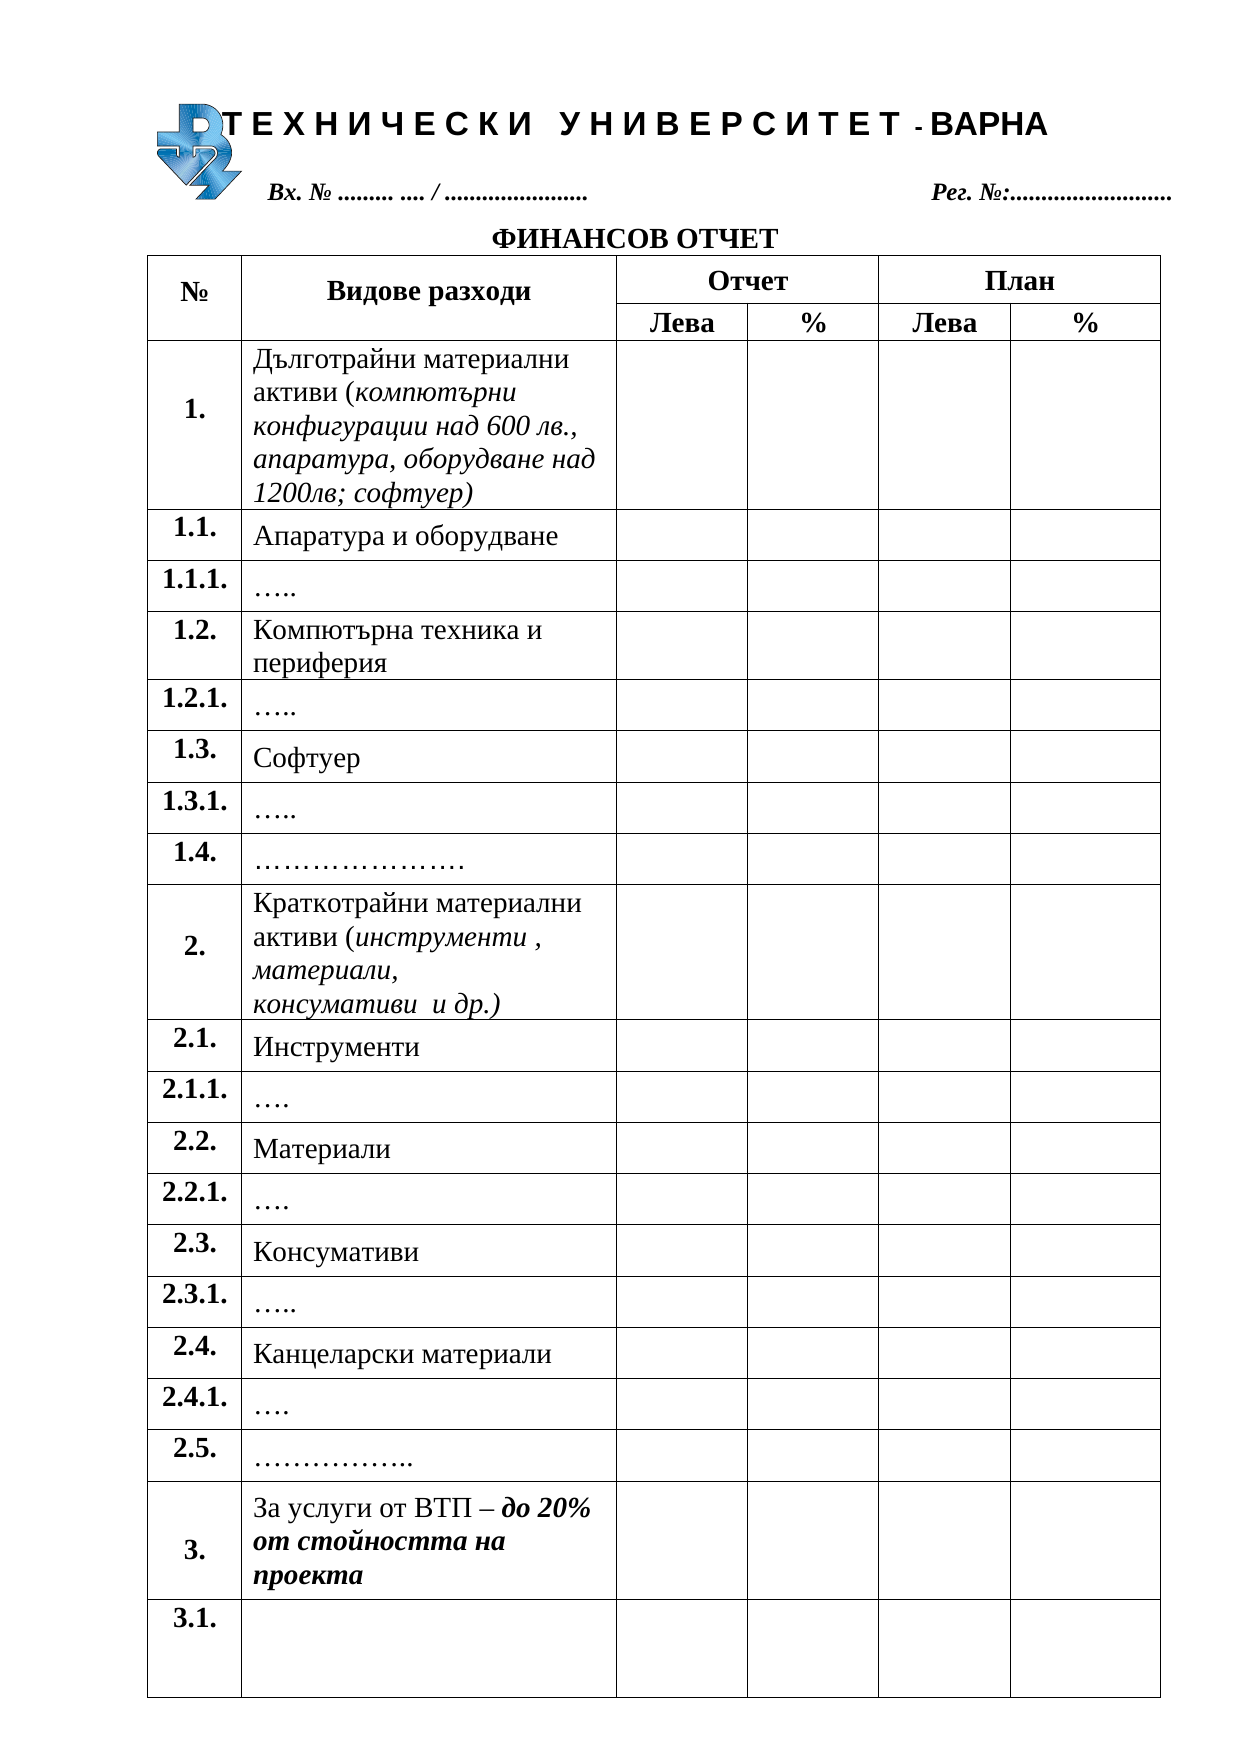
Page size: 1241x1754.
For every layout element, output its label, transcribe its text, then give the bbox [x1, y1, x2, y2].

table_cell …. [242, 1379, 616, 1429]
table_cell За услуги от ВТП – до 20% от стойността на проекта [242, 1482, 616, 1599]
table_cell [1011, 783, 1160, 833]
table_cell [748, 1020, 878, 1071]
table_cell Краткотрайни материални активи (инструменти , материали, консумативи и др.) [242, 885, 616, 1019]
table_cell [1011, 1225, 1160, 1276]
table_cell [617, 885, 747, 1019]
table_cell 2.3. [148, 1225, 241, 1276]
table_cell [879, 1328, 1010, 1378]
table_header План [879, 256, 1160, 303]
table_cell [879, 510, 1010, 560]
table_cell 3.1. 3.2. 3.3. [148, 1600, 241, 1697]
table_cell [617, 561, 747, 611]
table_cell [879, 1020, 1010, 1071]
table_header Отчет [617, 256, 878, 303]
table_cell [748, 1482, 878, 1599]
table_cell [879, 731, 1010, 782]
table_cell 2. [148, 885, 241, 1019]
table_cell …. [242, 1072, 616, 1122]
table_cell [1011, 510, 1160, 560]
table_cell Консумативи [242, 1225, 616, 1276]
table_cell Апаратура и оборудване [242, 510, 616, 560]
table_cell [748, 561, 878, 611]
table_cell [1011, 1020, 1160, 1071]
table_cell [748, 1072, 878, 1122]
table_cell [879, 1174, 1010, 1224]
table_cell [879, 1600, 1010, 1697]
table_cell [617, 783, 747, 833]
table_cell [617, 834, 747, 884]
table_cell [617, 1379, 747, 1429]
table_cell [879, 1123, 1010, 1173]
table_cell Лева [879, 304, 1010, 340]
table_cell [242, 1600, 616, 1697]
table_cell [879, 1225, 1010, 1276]
table_cell [617, 1430, 747, 1481]
table_cell [617, 1225, 747, 1276]
table_cell Материали [242, 1123, 616, 1173]
table_cell [748, 834, 878, 884]
table_cell [1011, 834, 1160, 884]
table_cell [617, 731, 747, 782]
table_cell 1. [148, 341, 241, 508]
table_cell [1011, 561, 1160, 611]
table_cell [1011, 885, 1160, 1019]
table_cell [748, 1379, 878, 1429]
table_cell 2.2. [148, 1123, 241, 1173]
table_cell % [748, 304, 878, 340]
table_cell [617, 1328, 747, 1378]
table_cell 1.3.1. [148, 783, 241, 833]
table_cell ….. [242, 561, 616, 611]
table_cell [1011, 1277, 1160, 1327]
table_cell [1011, 341, 1160, 508]
table_cell [748, 341, 878, 508]
table_cell [748, 612, 878, 679]
table_cell [617, 680, 747, 730]
table_cell …. [242, 1174, 616, 1224]
table_cell [617, 1482, 747, 1599]
table_cell [748, 1328, 878, 1378]
table_cell ….. [242, 1277, 616, 1327]
table_cell [879, 1072, 1010, 1122]
table_cell [617, 1600, 747, 1697]
table_cell [879, 1379, 1010, 1429]
table_cell 1.2.1. [148, 680, 241, 730]
table_cell [1011, 1328, 1160, 1378]
table_cell 2.2.1. [148, 1174, 241, 1224]
title ФИНАНСОВ ОТЧЕТ [148, 222, 1122, 255]
table_cell …………….. [242, 1430, 616, 1481]
table_cell [879, 783, 1010, 833]
table_cell 2.3.1. [148, 1277, 241, 1327]
table_cell [617, 1174, 747, 1224]
table_cell Канцеларски материали [242, 1328, 616, 1378]
table_cell Инструменти [242, 1020, 616, 1071]
table_cell [617, 510, 747, 560]
table_cell [617, 1072, 747, 1122]
table_cell [879, 1430, 1010, 1481]
table_cell Компютърна техника и периферия [242, 612, 616, 679]
table_cell [879, 1277, 1010, 1327]
table_cell [748, 1277, 878, 1327]
table_cell [1011, 1430, 1160, 1481]
table_cell [879, 341, 1010, 508]
table_cell [748, 510, 878, 560]
table_cell [1011, 612, 1160, 679]
table_cell [748, 731, 878, 782]
table_cell [1011, 1174, 1160, 1224]
table_cell 2.1.1. [148, 1072, 241, 1122]
table_cell Софтуер [242, 731, 616, 782]
table_cell [748, 1174, 878, 1224]
table_cell % [1011, 304, 1160, 340]
table_cell [1011, 1123, 1160, 1173]
table_header № [148, 256, 241, 340]
table_cell [748, 680, 878, 730]
table_cell [748, 1430, 878, 1481]
table_cell 2.5. [148, 1430, 241, 1481]
table_header Видове разходи [242, 256, 616, 340]
table_cell [879, 885, 1010, 1019]
table_cell 1.3. [148, 731, 241, 782]
table_cell [748, 1225, 878, 1276]
table_cell Дълготрайни материални активи (компютърни конфигурации над 600 лв., апаратура, оборудване над 1200лв; софтуер) [242, 341, 616, 508]
table_cell [617, 1123, 747, 1173]
table_cell [879, 1482, 1010, 1599]
table_cell [1011, 680, 1160, 730]
table_cell [879, 834, 1010, 884]
table_cell 2.1. [148, 1020, 241, 1071]
table_cell [748, 1123, 878, 1173]
table_cell 1.1. [148, 510, 241, 560]
table_cell [879, 612, 1010, 679]
table_cell [1011, 1600, 1160, 1697]
table_cell [748, 783, 878, 833]
table_cell [748, 1600, 878, 1697]
table_cell [1011, 1482, 1160, 1599]
table_cell [617, 1277, 747, 1327]
table_cell [617, 341, 747, 508]
table_cell [1011, 731, 1160, 782]
table_cell 1.4. [148, 834, 241, 884]
table_cell [879, 561, 1010, 611]
table_cell [748, 885, 878, 1019]
table_cell [617, 612, 747, 679]
table_cell [1011, 1072, 1160, 1122]
table_cell Лева [617, 304, 747, 340]
table_cell [617, 1020, 747, 1071]
table_cell 1.2. [148, 612, 241, 679]
table_cell 1.1.1. [148, 561, 241, 611]
table_cell ….. [242, 680, 616, 730]
table_cell 2.4. [148, 1328, 241, 1378]
table_cell …………………. [242, 834, 616, 884]
table_cell [1011, 1379, 1160, 1429]
table_cell ….. [242, 783, 616, 833]
table_cell 2.4.1. [148, 1379, 241, 1429]
table_cell [879, 680, 1010, 730]
table_cell 3. [148, 1482, 241, 1599]
